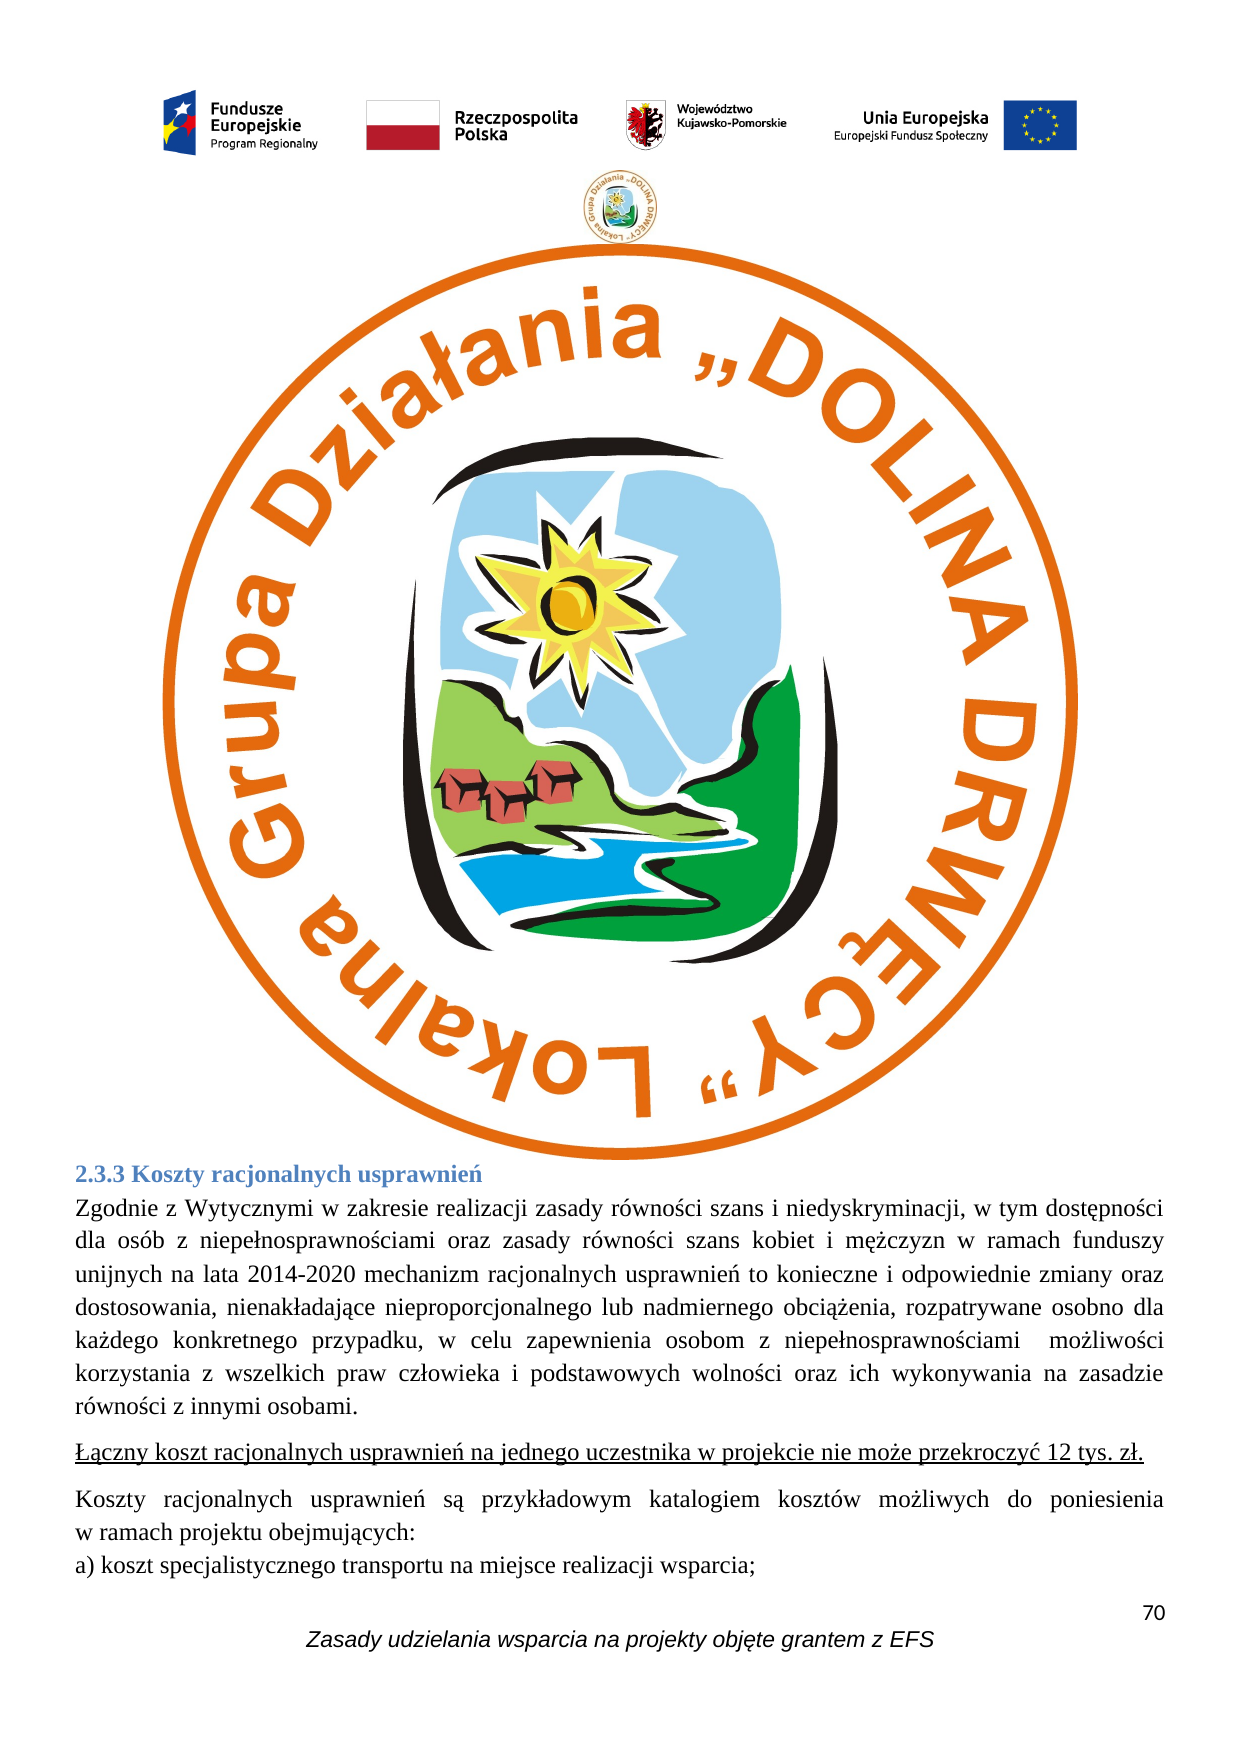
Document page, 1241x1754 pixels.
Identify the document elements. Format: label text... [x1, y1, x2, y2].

subtitle 2.3.3 Koszty racjonalnych usprawnień [75, 1159, 1165, 1188]
text a) koszt specjalistycznego transportu na miejsce realizacji wsparcia; [75, 1550, 1165, 1579]
text Łączny koszt racjonalnych usprawnień na jednego uczestnika w projekcie nie może przekroczyć 12 tys. zł. [75, 1437, 1165, 1466]
text Koszty racjonalnych usprawnień są przykładowym katalogiem kosztów możliwych do poniesienia w ramach projektu obejmujących: [75, 1484, 1165, 1546]
picture [147, 73, 1093, 1160]
text Zgodnie z Wytycznymi w zakresie realizacji zasady równości szans i niedyskryminacji, w tym dostępności dla osób z niepełnosprawnościami oraz zasady równości szans kobiet i mężczyzn w ramach funduszy unijnych na lata 2014-2020 mechanizm racjonalnych usprawnień to konieczne i odpowiednie zmiany oraz dostosowania, nienakładające nieproporcjonalnego lub nadmiernego obciążenia, rozpatrywane osobno dla każdego konkretnego przypadku, w celu zapewnienia osobom z niepełnosprawnościami możliwości korzystania z wszelkich praw człowieka i podstawowych wolności oraz ich wykonywania na zasadzie równości z innymi osobami. [75, 1193, 1165, 1419]
